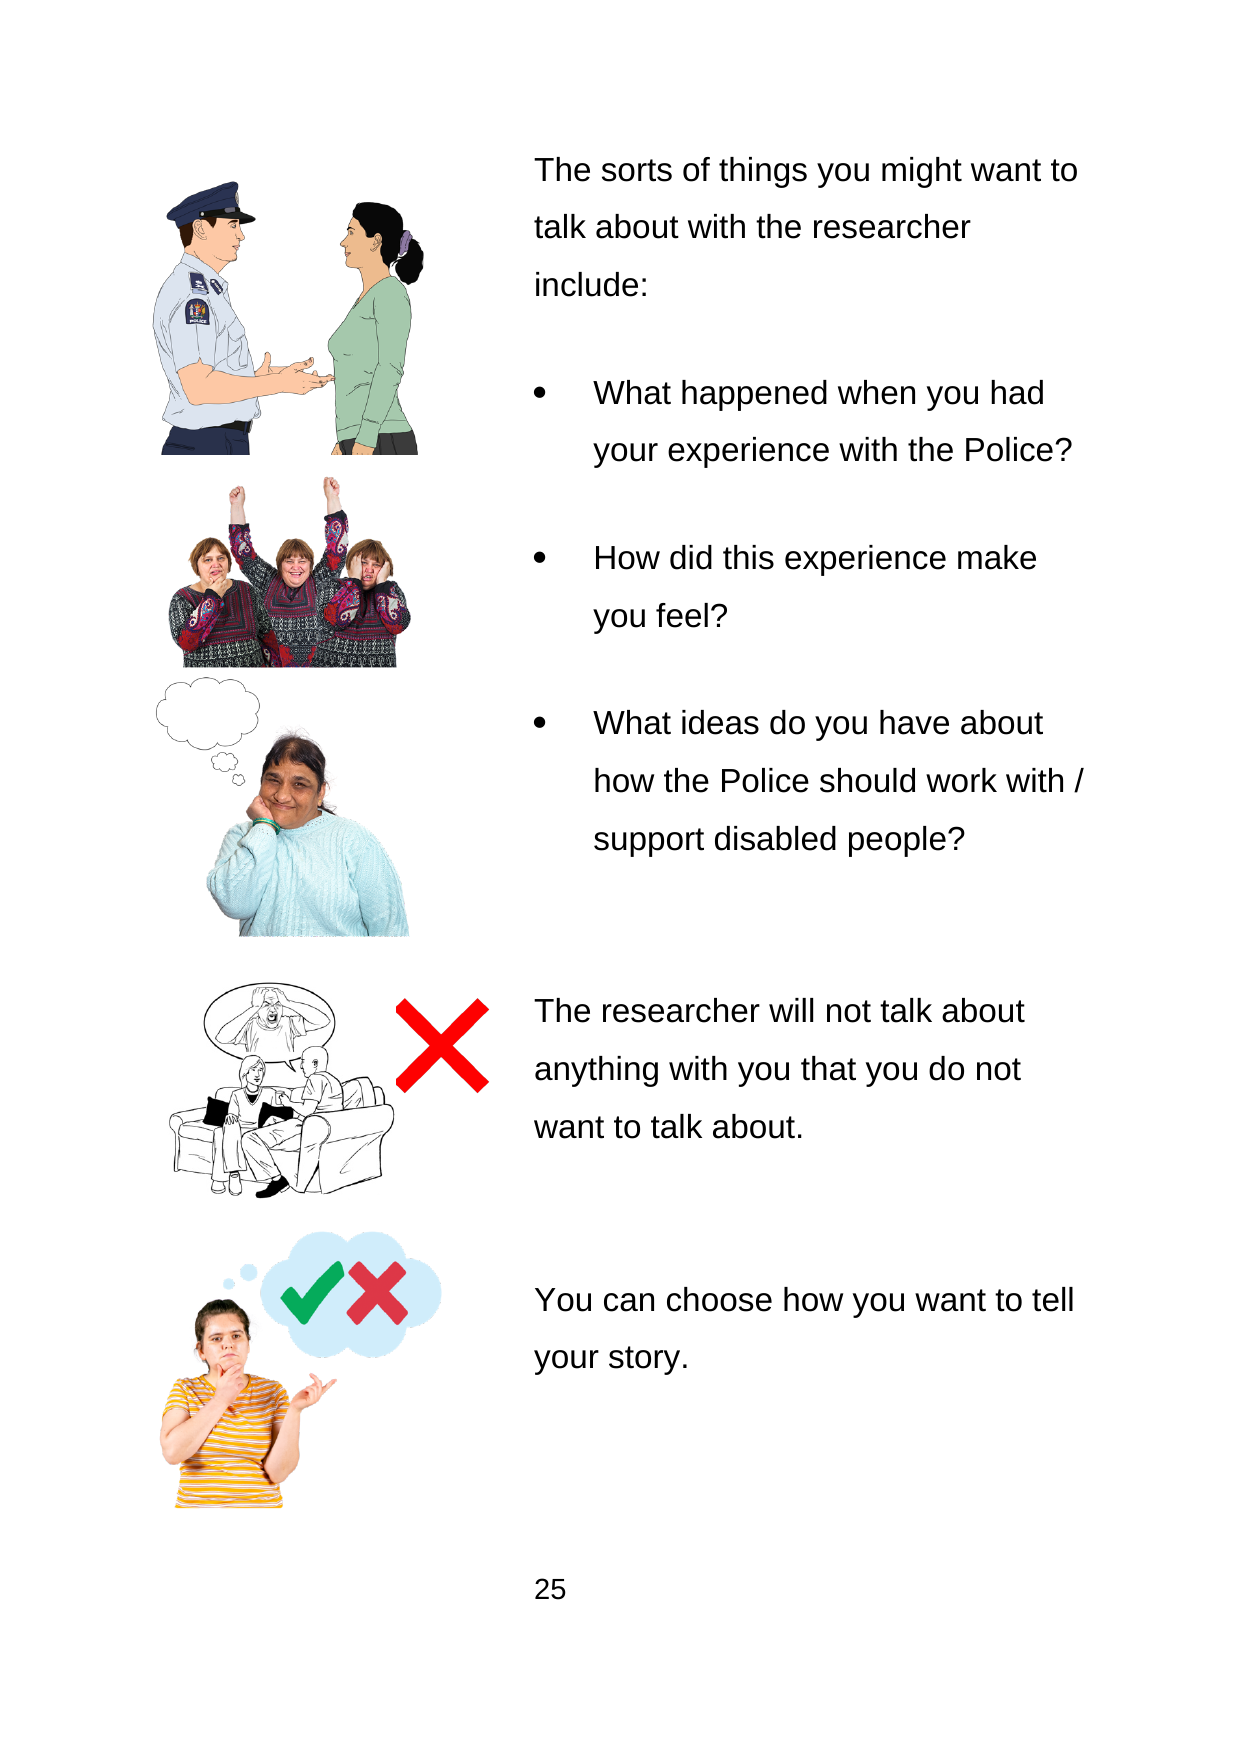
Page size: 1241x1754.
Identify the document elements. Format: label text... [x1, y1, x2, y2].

picture [150, 1215, 451, 1516]
list What happened when you had your experience with the Police? [534, 373, 1090, 469]
picture [150, 179, 426, 939]
text You can choose how you want to tell your story. [534, 1279, 1090, 1376]
text The researcher will not talk about anything with you that you do not want to talk about. [534, 992, 1090, 1145]
text The sorts of things you might want to talk about with the researcher include: [534, 150, 1090, 304]
list What ideas do you have about how the Police should work with / support disabled people? [534, 703, 1090, 857]
picture [167, 981, 506, 1200]
list How did this experience make you feel? [534, 538, 1090, 634]
